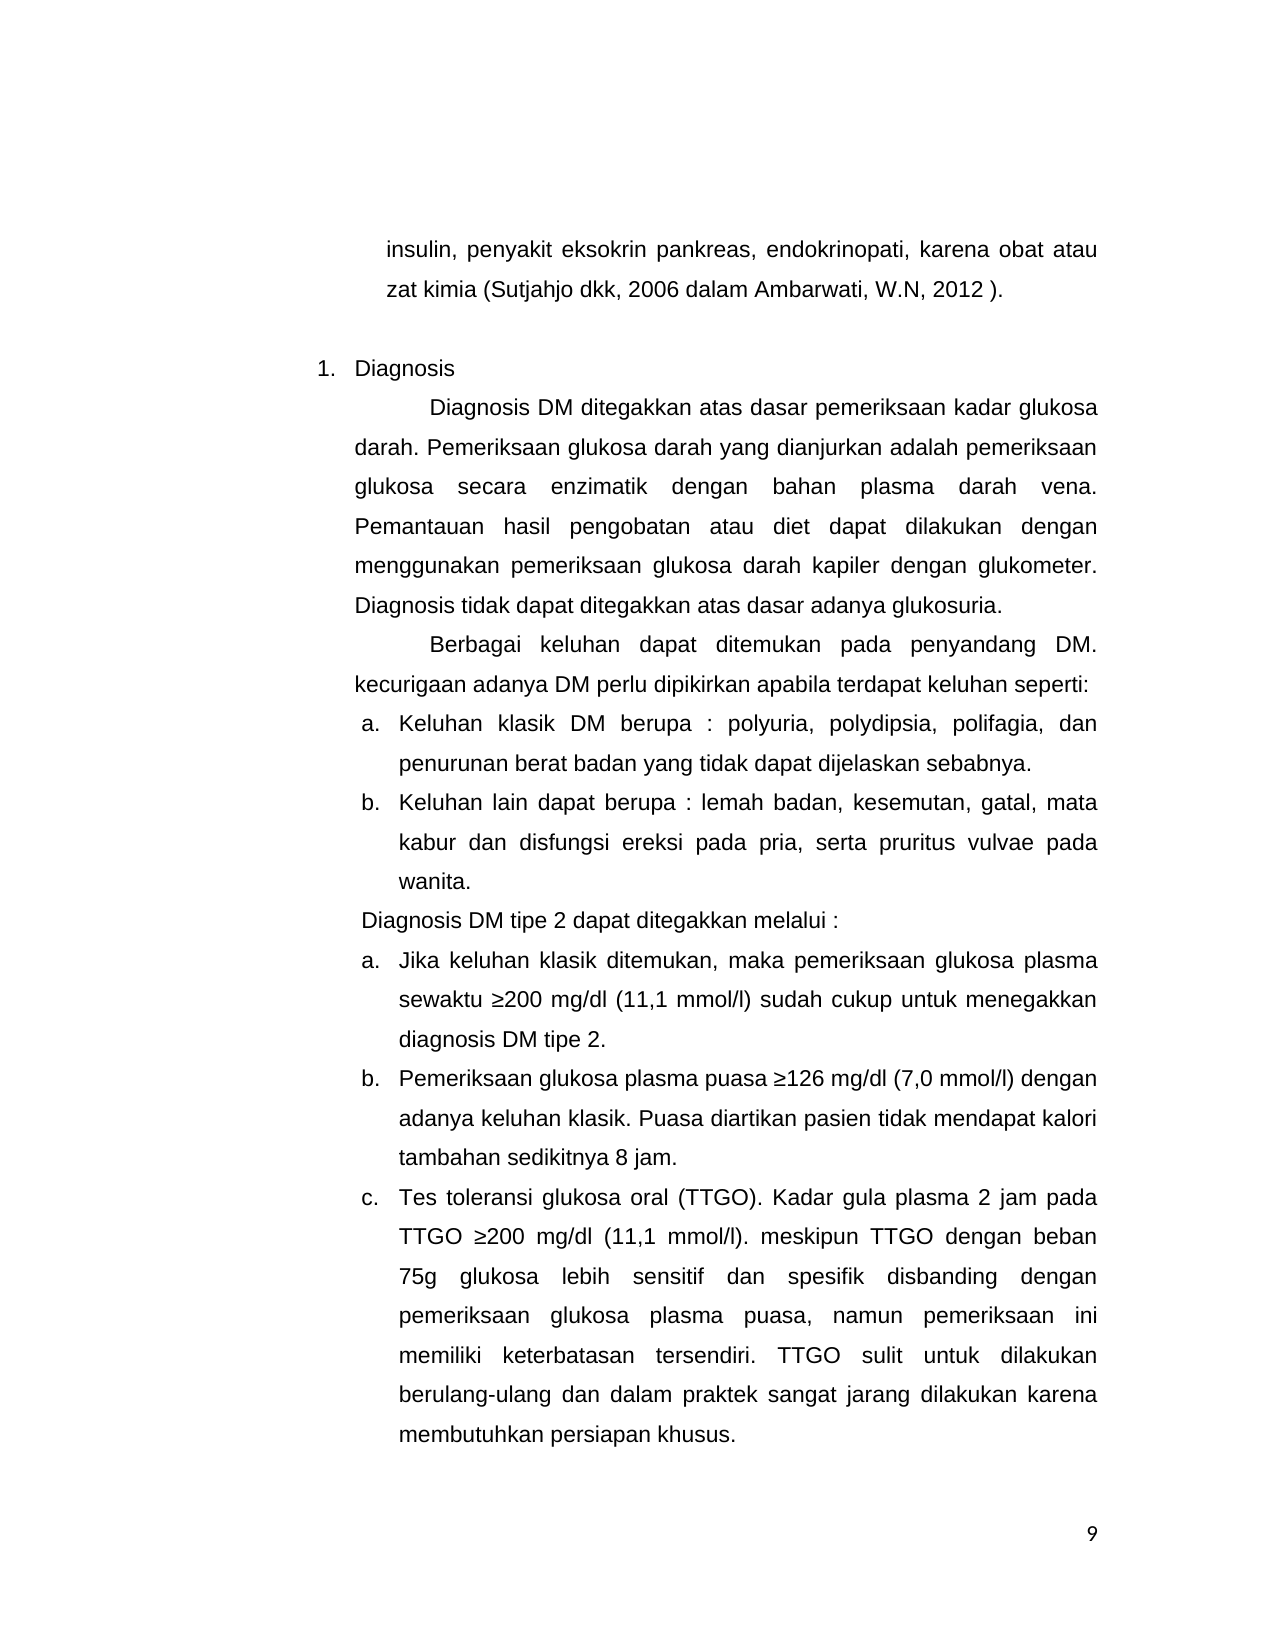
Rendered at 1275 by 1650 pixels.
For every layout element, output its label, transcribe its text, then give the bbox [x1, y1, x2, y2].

text Berbagai keluhan dapat ditemukan pada penyandang DM. kecurigaan adanya DM perlu dipikirkan apabila terdapat keluhan seperti: [354, 631, 1098, 697]
list Pemeriksaan glukosa plasma puasa ≥126 mg/dl (7,0 mmol/l) dengan adanya keluhan klasik. Puasa diartikan pasien tidak mendapat kalori tambahan sedikitnya 8 jam. [361, 1065, 1098, 1171]
list Keluhan klasik DM berupa : polyuria, polydipsia, polifagia, dan penurunan berat badan yang tidak dapat dijelaskan sebabnya. [361, 710, 1098, 776]
list Diagnosis DM tipe 2 dapat ditegakkan melalui : [361, 907, 1098, 934]
list Diagnosis [317, 355, 1098, 381]
text Diagnosis DM ditegakkan atas dasar pemeriksaan kadar glukosa darah. Pemeriksaan glukosa darah yang dianjurkan adalah pemeriksaan glukosa secara enzimatik dengan bahan plasma darah vena. Pemantauan hasil pengobatan atau diet dapat dilakukan dengan menggunakan pemeriksaan glukosa darah kapiler dengan glukometer. Diagnosis tidak dapat ditegakkan atas dasar adanya glukosuria. [354, 394, 1098, 618]
list Tes toleransi glukosa oral (TTGO). Kadar gula plasma 2 jam pada TTGO ≥200 mg/dl (11,1 mmol/l). meskipun TTGO dengan beban 75g glukosa lebih sensitif dan spesifik disbanding dengan pemeriksaan glukosa plasma puasa, namun pemeriksaan ini memiliki keterbatasan tersendiri. TTGO sulit untuk dilakukan berulang-ulang dan dalam praktek sangat jarang dilakukan karena membutuhkan persiapan khusus. [361, 1184, 1098, 1447]
list Keluhan lain dapat berupa : lemah badan, kesemutan, gatal, mata kabur dan disfungsi ereksi pada pria, serta pruritus vulvae pada wanita. [361, 789, 1098, 894]
list Jika keluhan klasik ditemukan, maka pemeriksaan glukosa plasma sewaktu ≥200 mg/dl (11,1 mmol/l) sudah cukup untuk menegakkan diagnosis DM tipe 2. [361, 947, 1098, 1052]
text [386, 236, 1098, 302]
